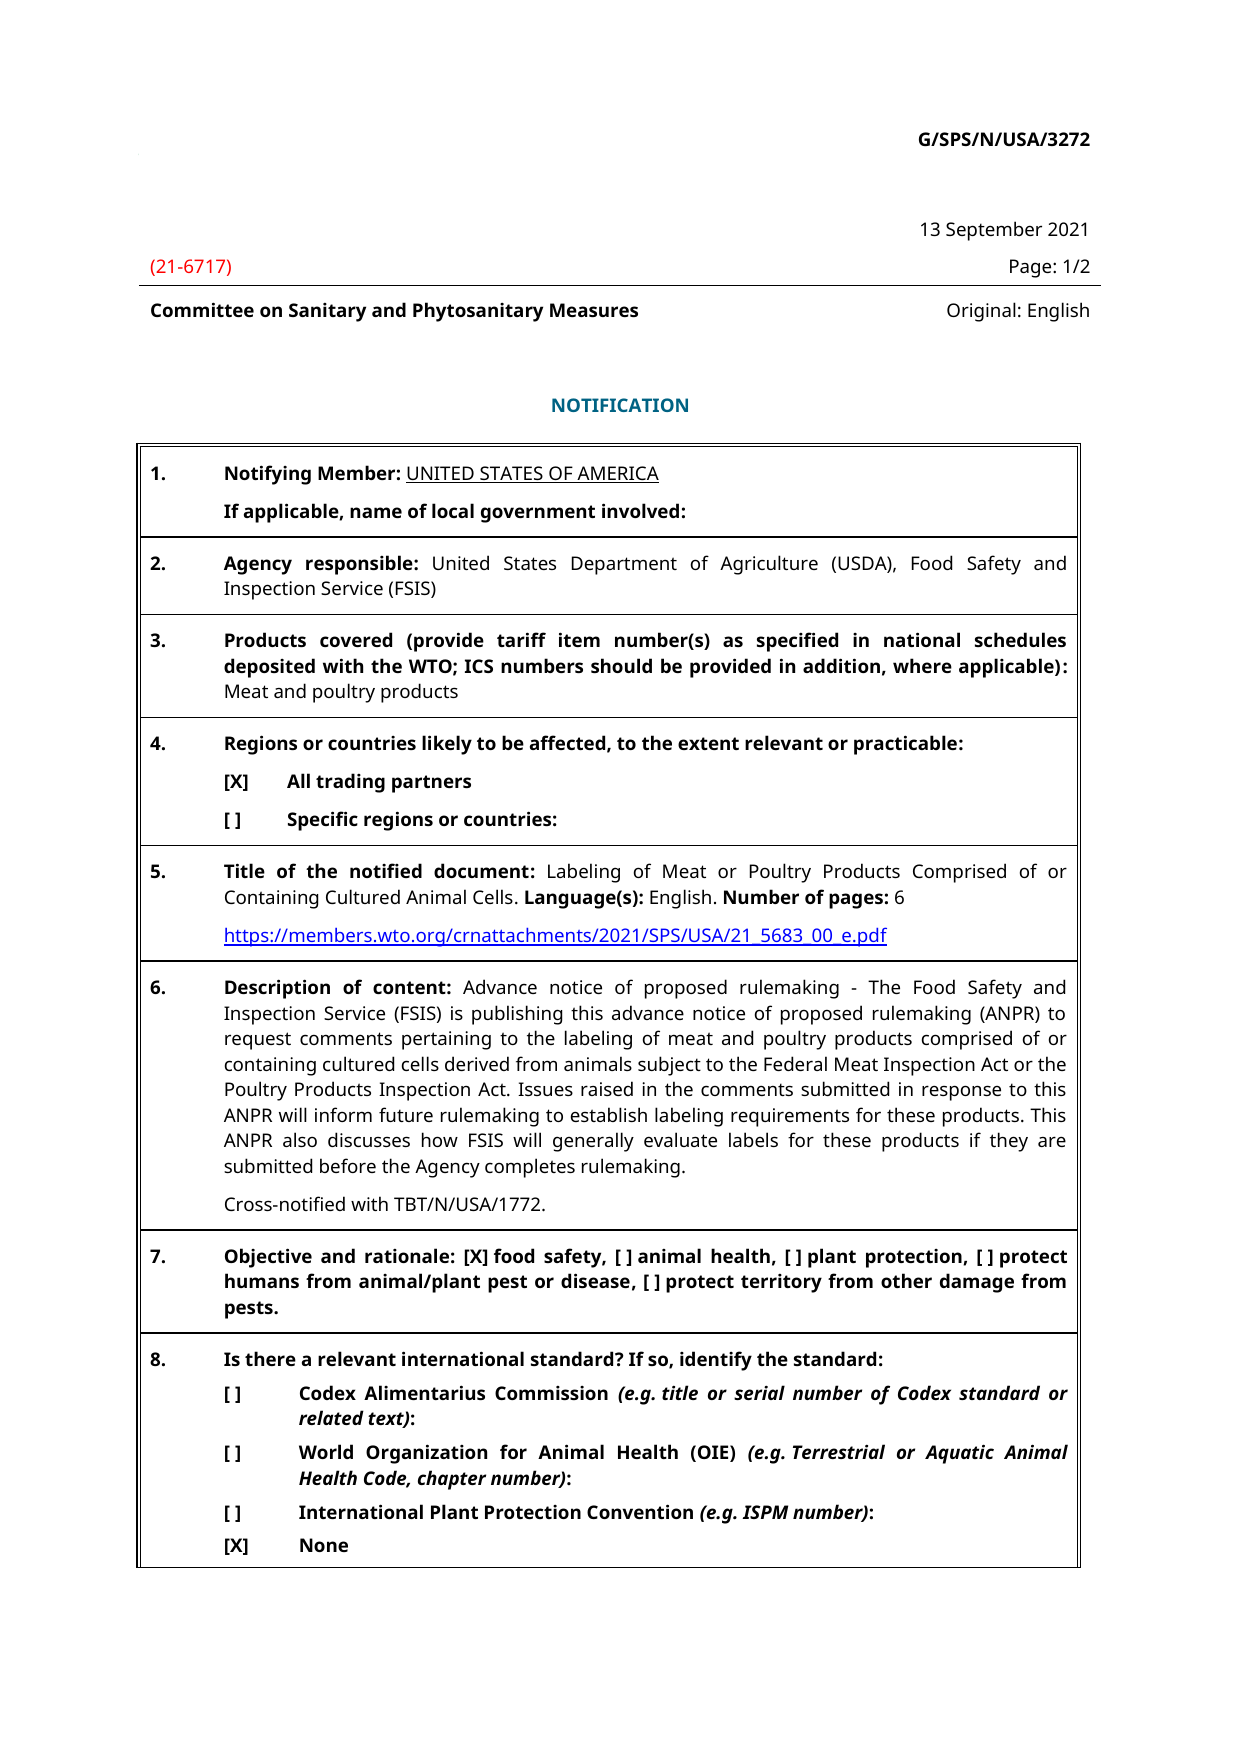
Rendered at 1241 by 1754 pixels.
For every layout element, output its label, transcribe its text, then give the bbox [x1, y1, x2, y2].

table_cell Products covered (provide tariff item number(s) as specified in national schedules deposited with the WTO; ICS numbers should be provided in addition, where applicable): Meat and poultry products [212, 615, 1077, 717]
table_cell Agency responsible: United States Department of Agriculture (USDA), Food Safety and Inspection Service (FSIS) [212, 538, 1077, 613]
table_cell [212, 1334, 1077, 1567]
table_cell 2. [141, 538, 212, 613]
table_cell 6. [141, 962, 212, 1229]
table_cell Title of the notified document: Labeling of Meat or Poultry Products Comprised of or Containing Cultured Animal Cells. Language(s): English. Number of pages: 6 https://members.wto.org/crnattachments/2021/SPS/USA/21_5683_00_e.pdf [212, 846, 1077, 960]
table_cell 7. [141, 1231, 212, 1332]
table_cell Objective and rationale: [X] food safety, [ ] animal health, [ ] plant protection, [ ] protect humans from animal/plant pest or disease, [ ] protect territory from other damage from pests. [212, 1231, 1077, 1332]
table_cell 4. [141, 718, 212, 845]
title NOTIFICATION [150, 392, 1090, 418]
table_header 1. [141, 447, 212, 536]
table_cell Regions or countries likely to be affected, to the extent relevant or practicable: [X] All trading partners [ ] Specific regions or countries: [212, 718, 1077, 845]
table_cell 5. [141, 846, 212, 960]
table_header Notifying Member: United States of America If applicable, name of local government involved: [212, 447, 1077, 536]
table_cell Description of content: Advance notice of proposed rulemaking - The Food Safety and Inspection Service (FSIS) is publishing this advance notice of proposed rulemaking (ANPR) to request comments pertaining to the labeling of meat and poultry products comprised of or containing cultured cells derived from animals subject to the Federal Meat Inspection Act or the Poultry Products Inspection Act. Issues raised in the comments submitted in response to this ANPR will inform future rulemaking to establish labeling requirements for these products. This ANPR also discusses how FSIS will generally evaluate labels for these products if they are submitted before the Agency completes rulemaking. Cross-notified with TBT/N/USA/1772. [212, 962, 1077, 1229]
table_cell 8. [141, 1334, 212, 1567]
table_cell 3. [141, 615, 212, 717]
